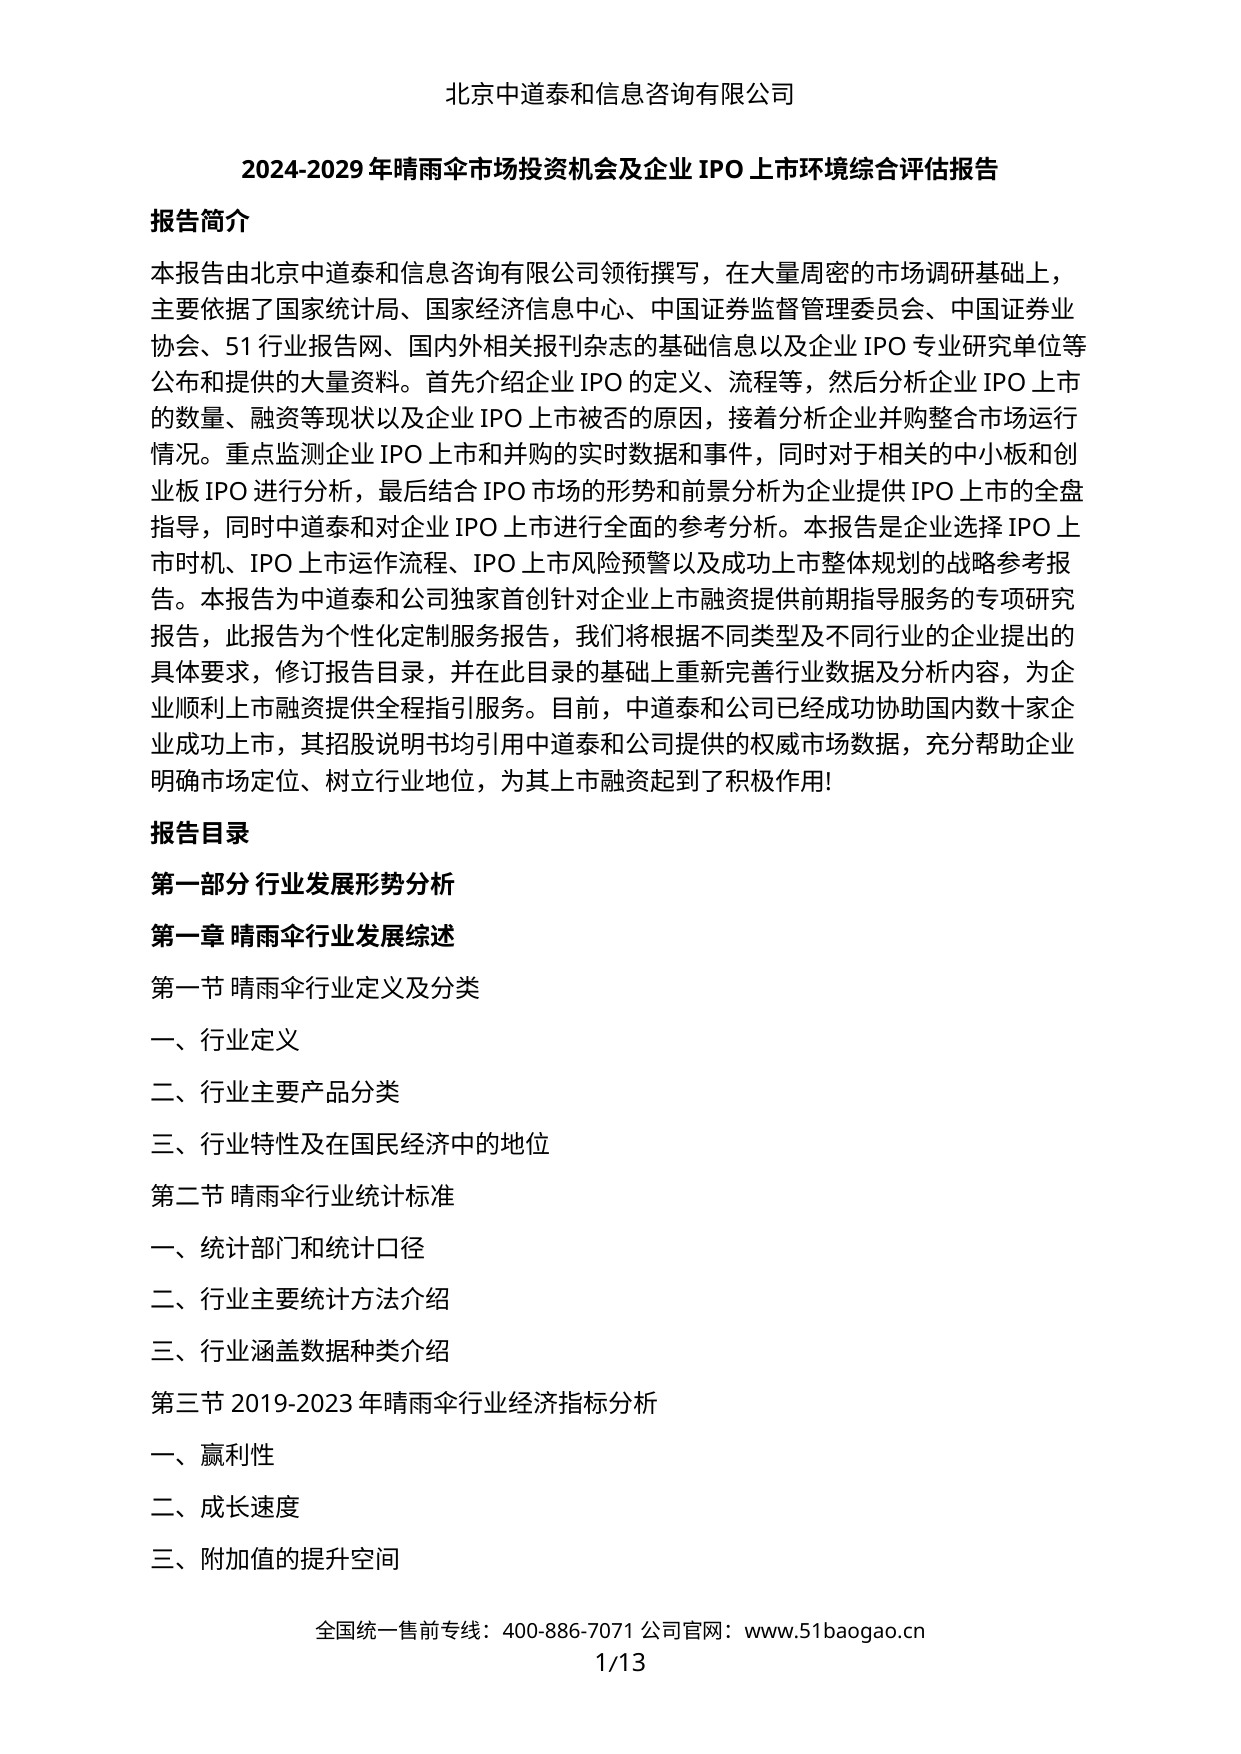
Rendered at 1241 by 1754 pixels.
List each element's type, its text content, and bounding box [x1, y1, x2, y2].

text 二、行业主要统计方法介绍 [150, 1280, 1090, 1316]
text 第一节 晴雨伞行业定义及分类 [150, 969, 1090, 1005]
text 二、成长速度 [150, 1487, 1090, 1524]
text 2024-2029年晴雨伞市场投资机会及企业IPO上市环境综合评估报告 [150, 150, 1090, 186]
text 一、统计部门和统计口径 [150, 1228, 1090, 1264]
text 第二节 晴雨伞行业统计标准 [150, 1176, 1090, 1212]
text 第三节 2019-2023年晴雨伞行业经济指标分析 [150, 1384, 1090, 1420]
text 一、行业定义 [150, 1021, 1090, 1057]
text 三、附加值的提升空间 [150, 1539, 1090, 1576]
text 报告目录 [150, 813, 1090, 849]
text 本报告由北京中道泰和信息咨询有限公司领衔撰写，在大量周密的市场调研基础上，主要依据了国家统计局、国家经济信息中心、中国证券监督管理委员会、中国证券业协会、51行业报告网、国内外相关报刊杂志的基础信息以及企业IPO专业研究单位等公布和提供的大量资料。首先介绍企业IPO的定义、流程等，然后分析企业IPO上市的数量、融资等现状以及企业IPO上市被否的原因，接着分析企业并购整合市场运行情况。重点监测企业IPO上市和并购的实时数据和事件，同时对于相关的中小板和创业板IPO进行分析，最后结合IPO市场的形势和前景分析为企业提供IPO上市的全盘指导，同时中道泰和对企业IPO上市进行全面的参考分析。本报告是企业选择IPO上市时机、IPO上市运作流程、IPO上市风险预警以及成功上市整体规划的战略参考报告。本报告为中道泰和公司独家首创针对企业上市融资提供前期指导服务的专项研究报告，此报告为个性化定制服务报告，我们将根据不同类型及不同行业的企业提出的具体要求，修订报告目录，并在此目录的基础上重新完善行业数据及分析内容，为企业顺利上市融资提供全程指引服务。目前，中道泰和公司已经成功协助国内数十家企业成功上市，其招股说明书均引用中道泰和公司提供的权威市场数据，充分帮助企业明确市场定位、树立行业地位，为其上市融资起到了积极作用! [150, 254, 1090, 797]
text 二、行业主要产品分类 [150, 1072, 1090, 1109]
text 报告简介 [150, 202, 1090, 238]
text 三、行业涵盖数据种类介绍 [150, 1332, 1090, 1368]
text 一、赢利性 [150, 1436, 1090, 1472]
text 三、行业特性及在国民经济中的地位 [150, 1124, 1090, 1161]
text 第一章 晴雨伞行业发展综述 [150, 917, 1090, 953]
text 第一部分 行业发展形势分析 [150, 865, 1090, 901]
